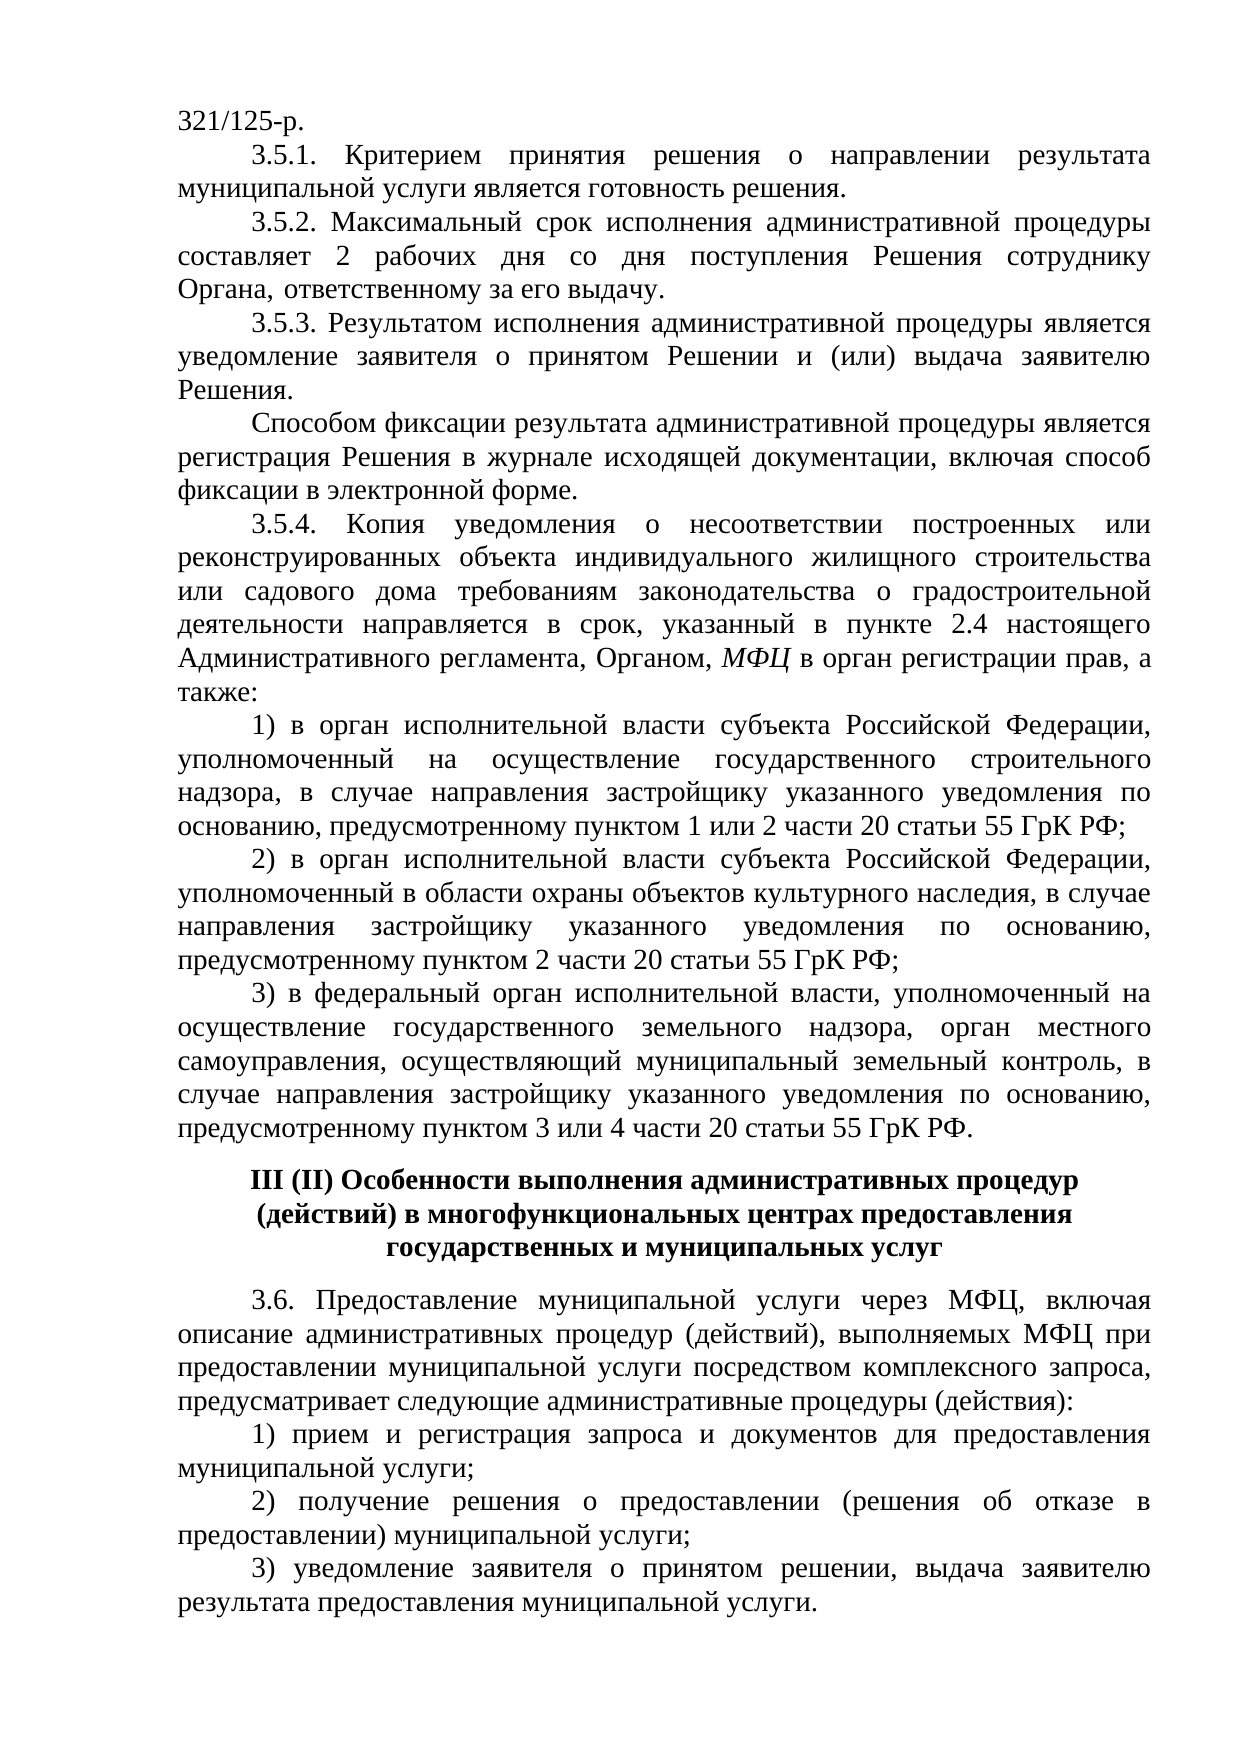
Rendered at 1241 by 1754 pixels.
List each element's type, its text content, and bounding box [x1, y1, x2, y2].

text Способом фиксации результата административной процедуры является регистрация Решения в журнале исходящей документации, включая способ фиксации в электронной форме. [177, 405, 1152, 506]
text 3.6. Предоставление муниципальной услуги через МФЦ, включая описание административных процедур (действий), выполняемых МФЦ при предоставлении муниципальной услуги посредством комплексного запроса, предусматривает следующие административные процедуры (действия): [177, 1282, 1152, 1416]
text III (II) Особенности выполнения административных процедур (действий) в многофункциональных центрах предоставления государственных и муниципальных услуг [177, 1162, 1152, 1263]
text 2) в орган исполнительной власти субъекта Российской Федерации, уполномоченный в области охраны объектов культурного наследия, в случае направления застройщику указанного уведомления по основанию, предусмотренному пунктом 2 части 20 статьи 55 ГрК РФ; [177, 841, 1152, 976]
text 1) прием и регистрация запроса и документов для предоставления муниципальной услуги; [177, 1416, 1152, 1483]
text 3) в федеральный орган исполнительной власти, уполномоченный на осуществление государственного земельного надзора, орган местного самоуправления, осуществляющий муниципальный земельный контроль, в случае направления застройщику указанного уведомления по основанию, предусмотренному пунктом 3 или 4 части 20 статьи 55 ГрК РФ. [177, 976, 1152, 1143]
text 3.5.1. Критерием принятия решения о направлении результата муниципальной услуги является готовность решения. [177, 137, 1152, 204]
text 3.5.4. Копия уведомления о несоответствии построенных или реконструированных объекта индивидуального жилищного строительства или садового дома требованиям законодательства о градостроительной деятельности направляется в срок, указанный в пункте 2.4 настоящего Административного регламента, Органом, МФЦ в орган регистрации прав, а также: [177, 506, 1152, 707]
text 3) уведомление заявителя о принятом решении, выдача заявителю результата предоставления муниципальной услуги. [177, 1551, 1152, 1618]
text 2) получение решения о предоставлении (решения об отказе в предоставлении) муниципальной услуги; [177, 1483, 1152, 1551]
text 1) в орган исполнительной власти субъекта Российской Федерации, уполномоченный на осуществление государственного строительного надзора, в случае направления застройщику указанного уведомления по основанию, предусмотренному пунктом 1 или 2 части 20 статьи 55 ГрК РФ; [177, 707, 1152, 841]
text 3.5.2. Максимальный срок исполнения административной процедуры составляет 2 рабочих дня со дня поступления Решения сотруднику Органа, ответственному за его выдачу. [177, 204, 1152, 305]
text 3.5.3. Результатом исполнения административной процедуры является уведомление заявителя о принятом Решении и (или) выдача заявителю Решения. [177, 305, 1152, 405]
